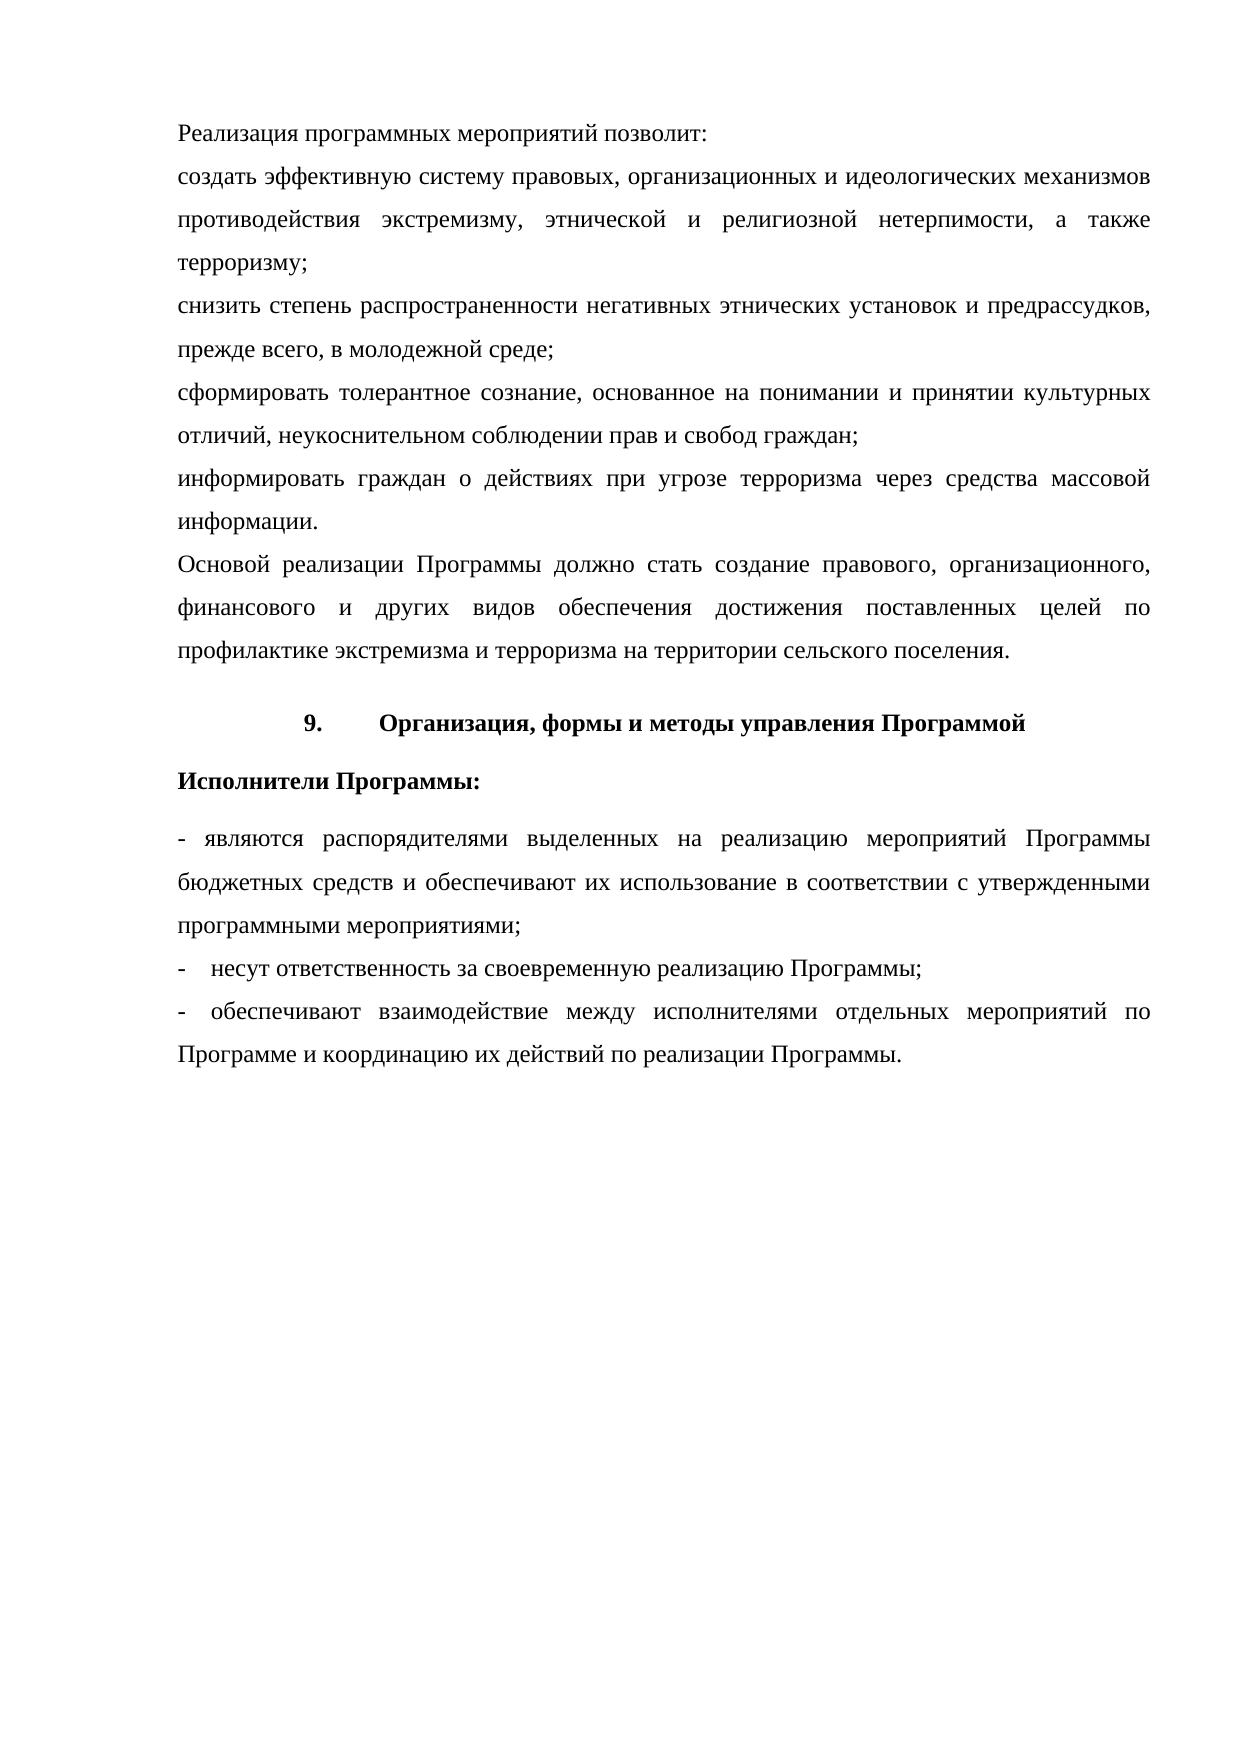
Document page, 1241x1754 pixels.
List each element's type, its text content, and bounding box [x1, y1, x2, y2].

text - обеспечивают взаимодействие между исполнителями отдельных мероприятий по Программе и координацию их действий по реализации Программы. [177, 996, 1152, 1068]
text - являются распорядителями выделенных на реализацию мероприятий Программы бюджетных средств и обеспечивают их использование в соответствии с утвержденными программными мероприятиями; [177, 823, 1152, 938]
text Исполнители Программы: [177, 766, 1152, 795]
text создать эффективную систему правовых, организационных и идеологических механизмов противодействия экстремизму, этнической и религиозной нетерпимости, а также терроризму; [177, 161, 1152, 276]
text снизить степень распространенности негативных этнических установок и предрассудков, прежде всего, в молодежной среде; [177, 291, 1152, 362]
text информировать граждан о действиях при угрозе терроризма через средства массовой информации. [177, 463, 1152, 535]
text - несут ответственность за своевременную реализацию Программы; [177, 953, 1152, 982]
text сформировать толерантное сознание, основанное на понимании и принятии культурных отличий, неукоснительном соблюдении прав и свобод граждан; [177, 377, 1152, 449]
text Реализация программных мероприятий позволит: [177, 118, 1152, 147]
text 9. Организация, формы и методы управления Программой [177, 708, 1152, 737]
text Основой реализации Программы должно стать создание правового, организационного, финансового и других видов обеспечения достижения поставленных целей по профилактике экстремизма и терроризма на территории сельского поселения. [177, 549, 1152, 664]
